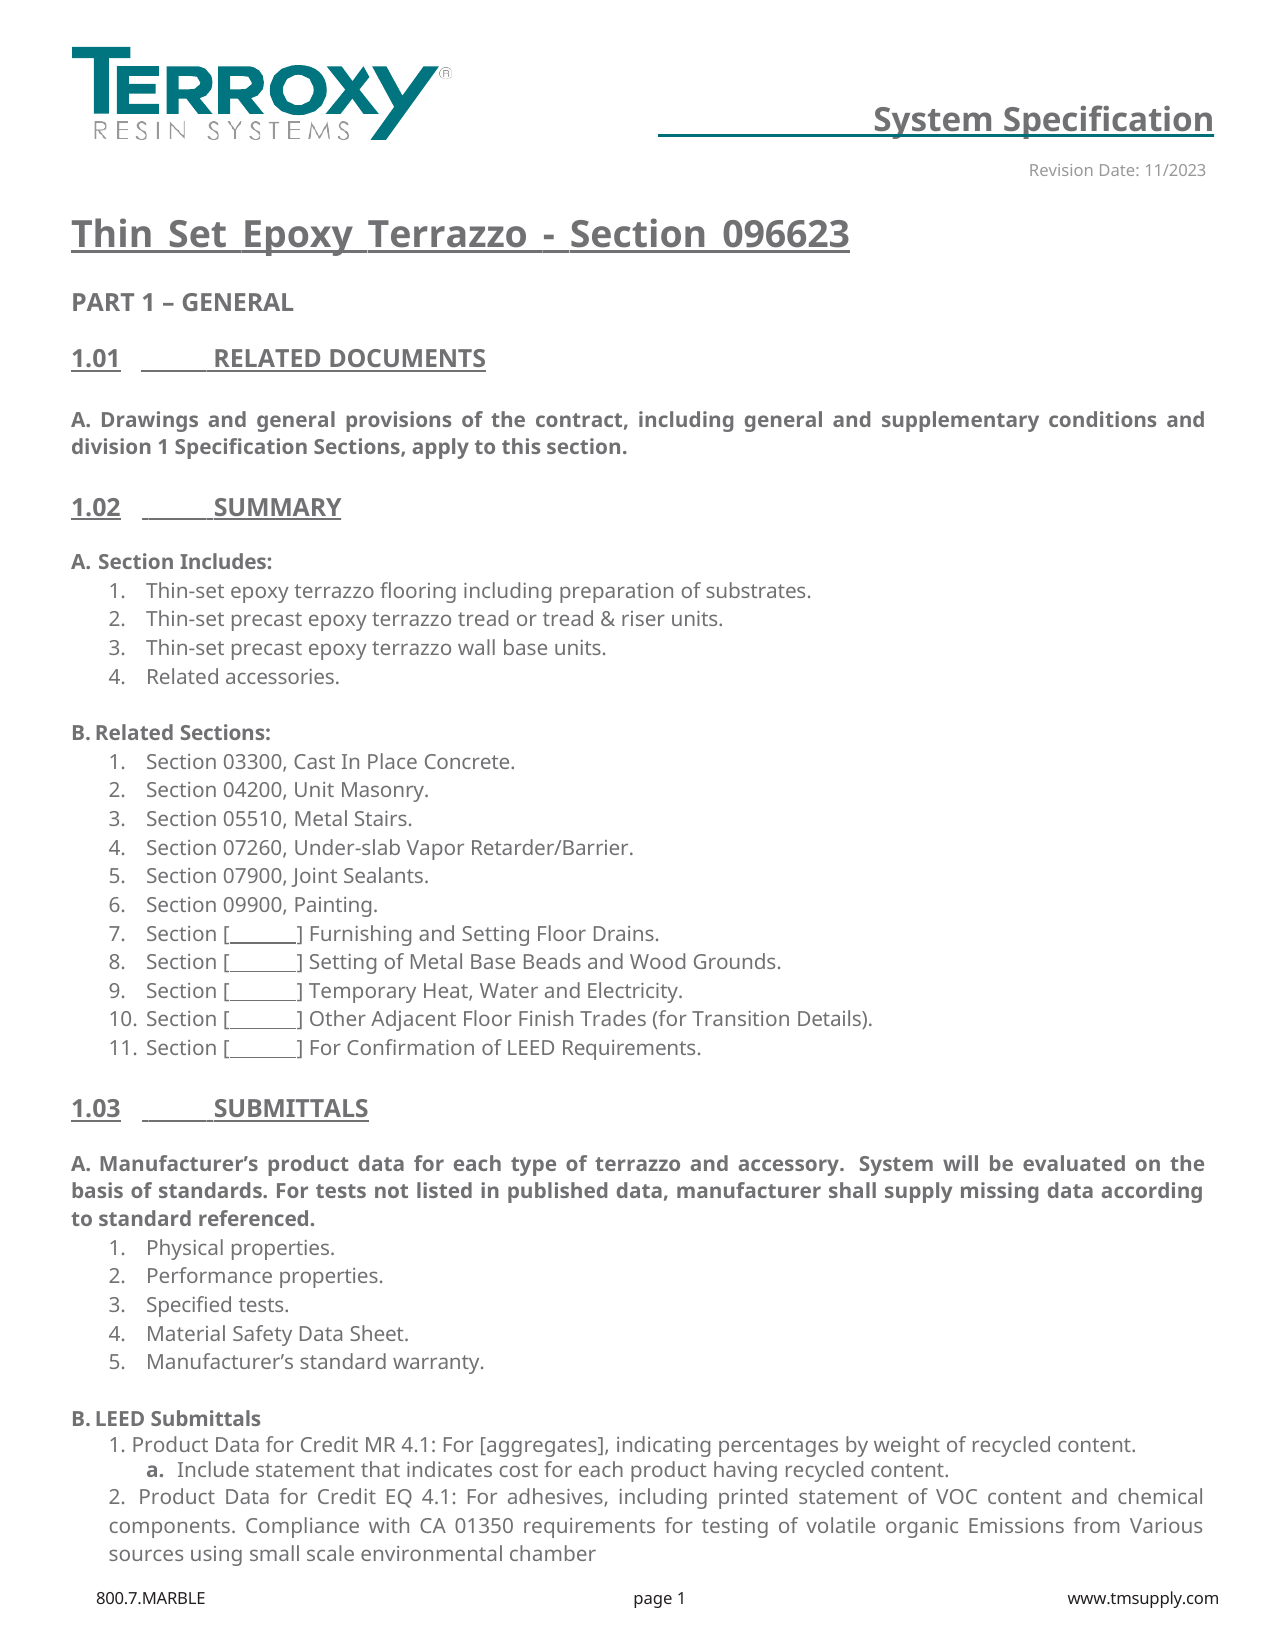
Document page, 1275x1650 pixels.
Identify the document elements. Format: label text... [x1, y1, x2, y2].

list Section 03300, Cast In Place Concrete. [108, 747, 1223, 776]
list Thin-set precast epoxy terrazzo wall base units. [108, 633, 1223, 662]
list Manufacturer’s product data for each type of terrazzo and accessory. System will be evaluated on the basis of standards. For tests not listed in published data, manufacturer shall supply missing data according to standard referenced. [71, 1149, 1206, 1233]
picture [308, 121, 330, 139]
list Section [ ] For Confirmation of LEED Requirements. [108, 1033, 1223, 1062]
list Include statement that indicates cost for each product having recycled content. [146, 1457, 1223, 1482]
list Related Sections: [71, 718, 1223, 747]
list Performance properties. [108, 1261, 1223, 1290]
picture [169, 121, 185, 139]
list LEED Submittals [71, 1404, 1223, 1432]
list Section [ ] Temporary Heat, Water and Electricity. [108, 976, 1223, 1004]
list Section [ ] Setting of Metal Base Beads and Wood Grounds. [108, 947, 1223, 976]
picture [227, 121, 242, 139]
list Section 09900, Painting. [108, 890, 1223, 918]
text Revision Date: 11/2023 [50, 158, 1206, 181]
list Physical properties. [108, 1233, 1223, 1261]
picture [288, 121, 300, 139]
picture [439, 67, 452, 79]
list Material Safety Data Sheet. [108, 1319, 1223, 1347]
picture [117, 121, 128, 139]
list Related accessories. [108, 662, 1223, 690]
list Product Data for Credit MR 4.1: For [aggregates], indicating percentages by weight of recycled content. [108, 1432, 1223, 1457]
list Section 05510, Metal Stairs. [108, 804, 1223, 833]
picture [94, 121, 107, 139]
list Manufacturer’s standard warranty. [108, 1347, 1223, 1376]
picture [135, 121, 147, 140]
text A. Drawings and general provisions of the contract, including general and supplementary conditions and division 1 Specification Sections, apply to this section. [71, 405, 1206, 461]
list Specified tests. [108, 1290, 1223, 1318]
picture [337, 121, 349, 140]
list Section 07260, Under-slab Vapor Retarder/Barrier. [108, 833, 1223, 861]
subtitle ​SUBMITTALS [71, 1091, 1223, 1125]
list Section 07900, Joint Sealants. [108, 862, 1223, 890]
list Thin-set epoxy terrazzo flooring including preparation of substrates. [108, 576, 1223, 604]
text PART 1 – GENERAL [71, 285, 1223, 319]
list Section Includes: [71, 547, 1223, 576]
subtitle ​RELATED DOCUMENTS [71, 341, 1223, 375]
list Section [ ] Other Adjacent Floor Finish Trades (for Transition Details). [108, 1004, 1223, 1033]
list Section [ ] Furnishing and Setting Floor Drains. [108, 919, 1223, 947]
list Product Data for Credit EQ 4.1: For adhesives, including printed statement of VOC content and chemical components. Compliance with CA 01350 requirements for testing of volatile organic Emissions from Various sources using small scale environmental chamber [108, 1482, 1206, 1568]
text System Specification [658, 96, 1223, 141]
list Thin-set precast epoxy terrazzo tread or tread & riser units. [108, 604, 1223, 633]
picture [249, 121, 261, 140]
title Thin Set Epoxy Terrazzo - Section 096623 [71, 207, 1223, 258]
subtitle ​SUMMARY [71, 489, 1223, 523]
list Section 04200, Unit Masonry. [108, 776, 1223, 804]
picture [207, 121, 219, 140]
